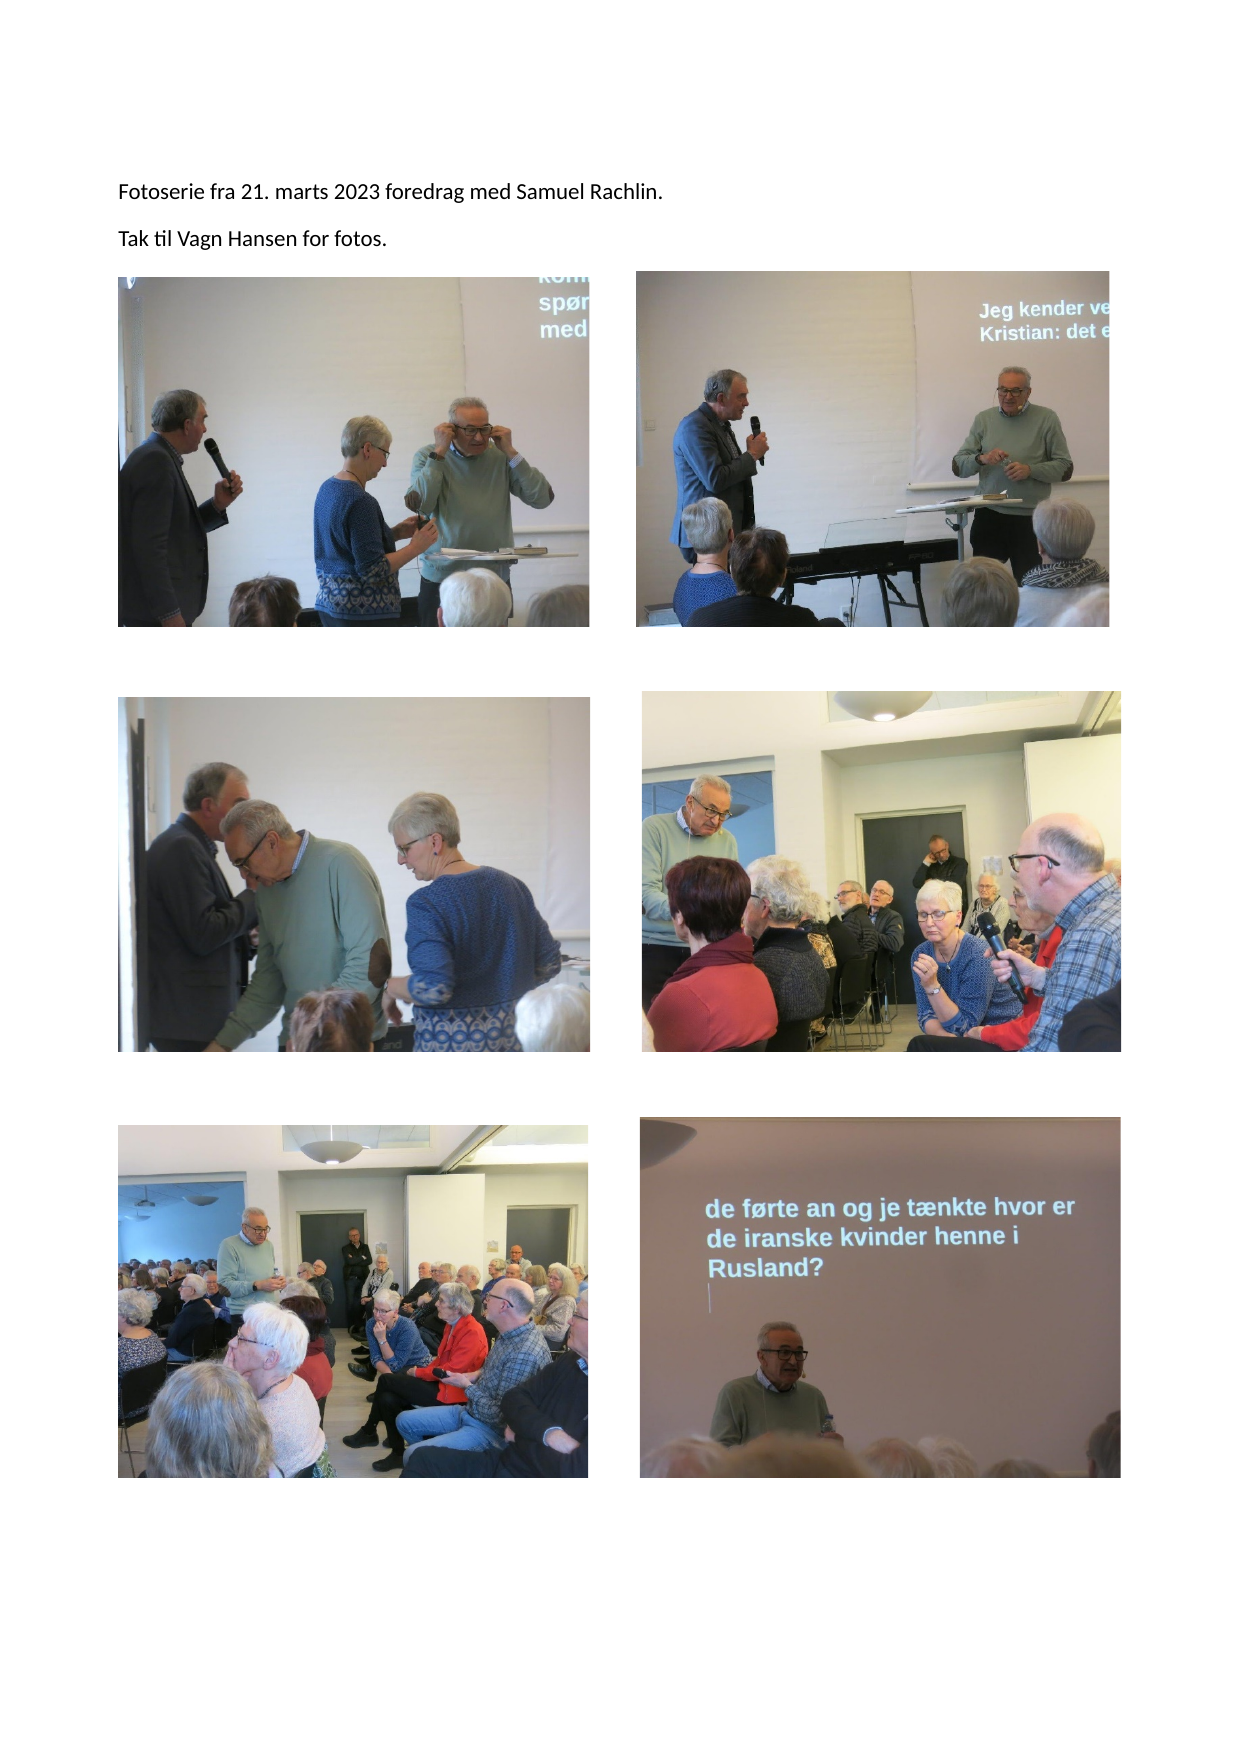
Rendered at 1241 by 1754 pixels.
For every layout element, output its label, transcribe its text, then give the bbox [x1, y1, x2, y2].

picture [639, 1117, 1121, 1478]
picture [636, 271, 1110, 627]
picture [118, 277, 590, 627]
text Tak til Vagn Hansen for fotos. [118, 224, 1122, 252]
picture [118, 1125, 589, 1478]
picture [641, 691, 1122, 1052]
text Fotoserie fra 21. marts 2023 foredrag med Samuel Rachlin. [118, 177, 1122, 205]
picture [118, 697, 590, 1052]
